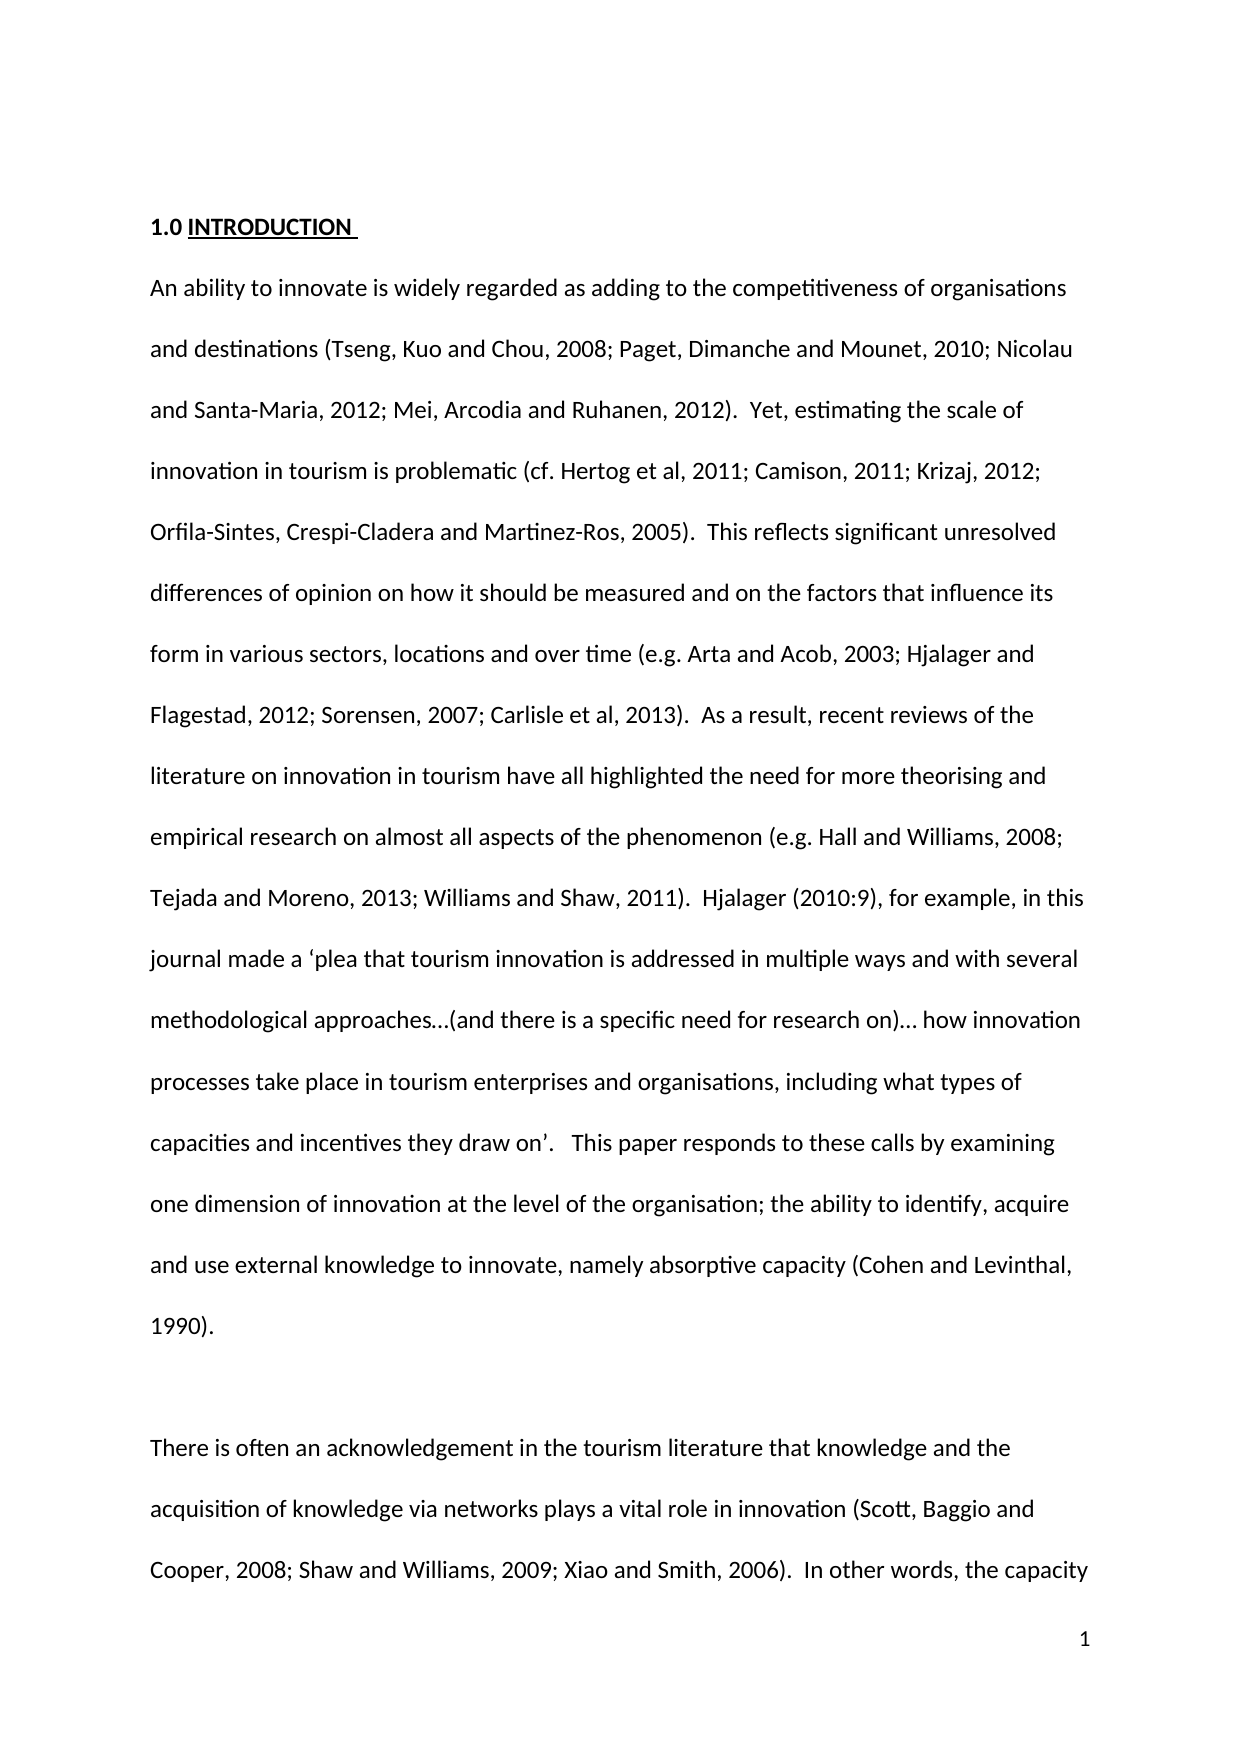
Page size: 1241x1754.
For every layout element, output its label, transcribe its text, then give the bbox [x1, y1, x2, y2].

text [150, 1432, 1090, 1584]
list INTRODUCTION [150, 211, 1090, 242]
text An ability to innovate is widely regarded as adding to the competitiveness of organisations and destinations (Tseng, Kuo and Chou, 2008; Paget, Dimanche and Mounet, 2010; Nicolau and Santa-Maria, 2012; Mei, Arcodia and Ruhanen, 2012). Yet, estimating the scale of innovation in tourism is problematic (cf. Hertog et al, 2011; Camison, 2011; Krizaj, 2012; Orfila-Sintes, Crespi-Cladera and Martinez-Ros, 2005). This reflects significant unresolved differences of opinion on how it should be measured and on the factors that influence its form in various sectors, locations and over time (e.g. Arta and Acob, 2003; Hjalager and Flagestad, 2012; Sorensen, 2007; Carlisle et al, 2013). As a result, recent reviews of the literature on innovation in tourism have all highlighted the need for more theorising and empirical research on almost all aspects of the phenomenon (e.g. Hall and Williams, 2008; Tejada and Moreno, 2013; Williams and Shaw, 2011). Hjalager (2010:9), for example, in this journal made a ‘plea that tourism innovation is addressed in multiple ways and with several methodological approaches…(and there is a specific need for research on)… how innovation processes take place in tourism enterprises and organisations, including what types of capacities and incentives they draw on’. This paper responds to these calls by examining one dimension of innovation at the level of the organisation; the ability to identify, acquire and use external knowledge to innovate, namely absorptive capacity (Cohen and Levinthal, 1990). [150, 272, 1090, 1340]
